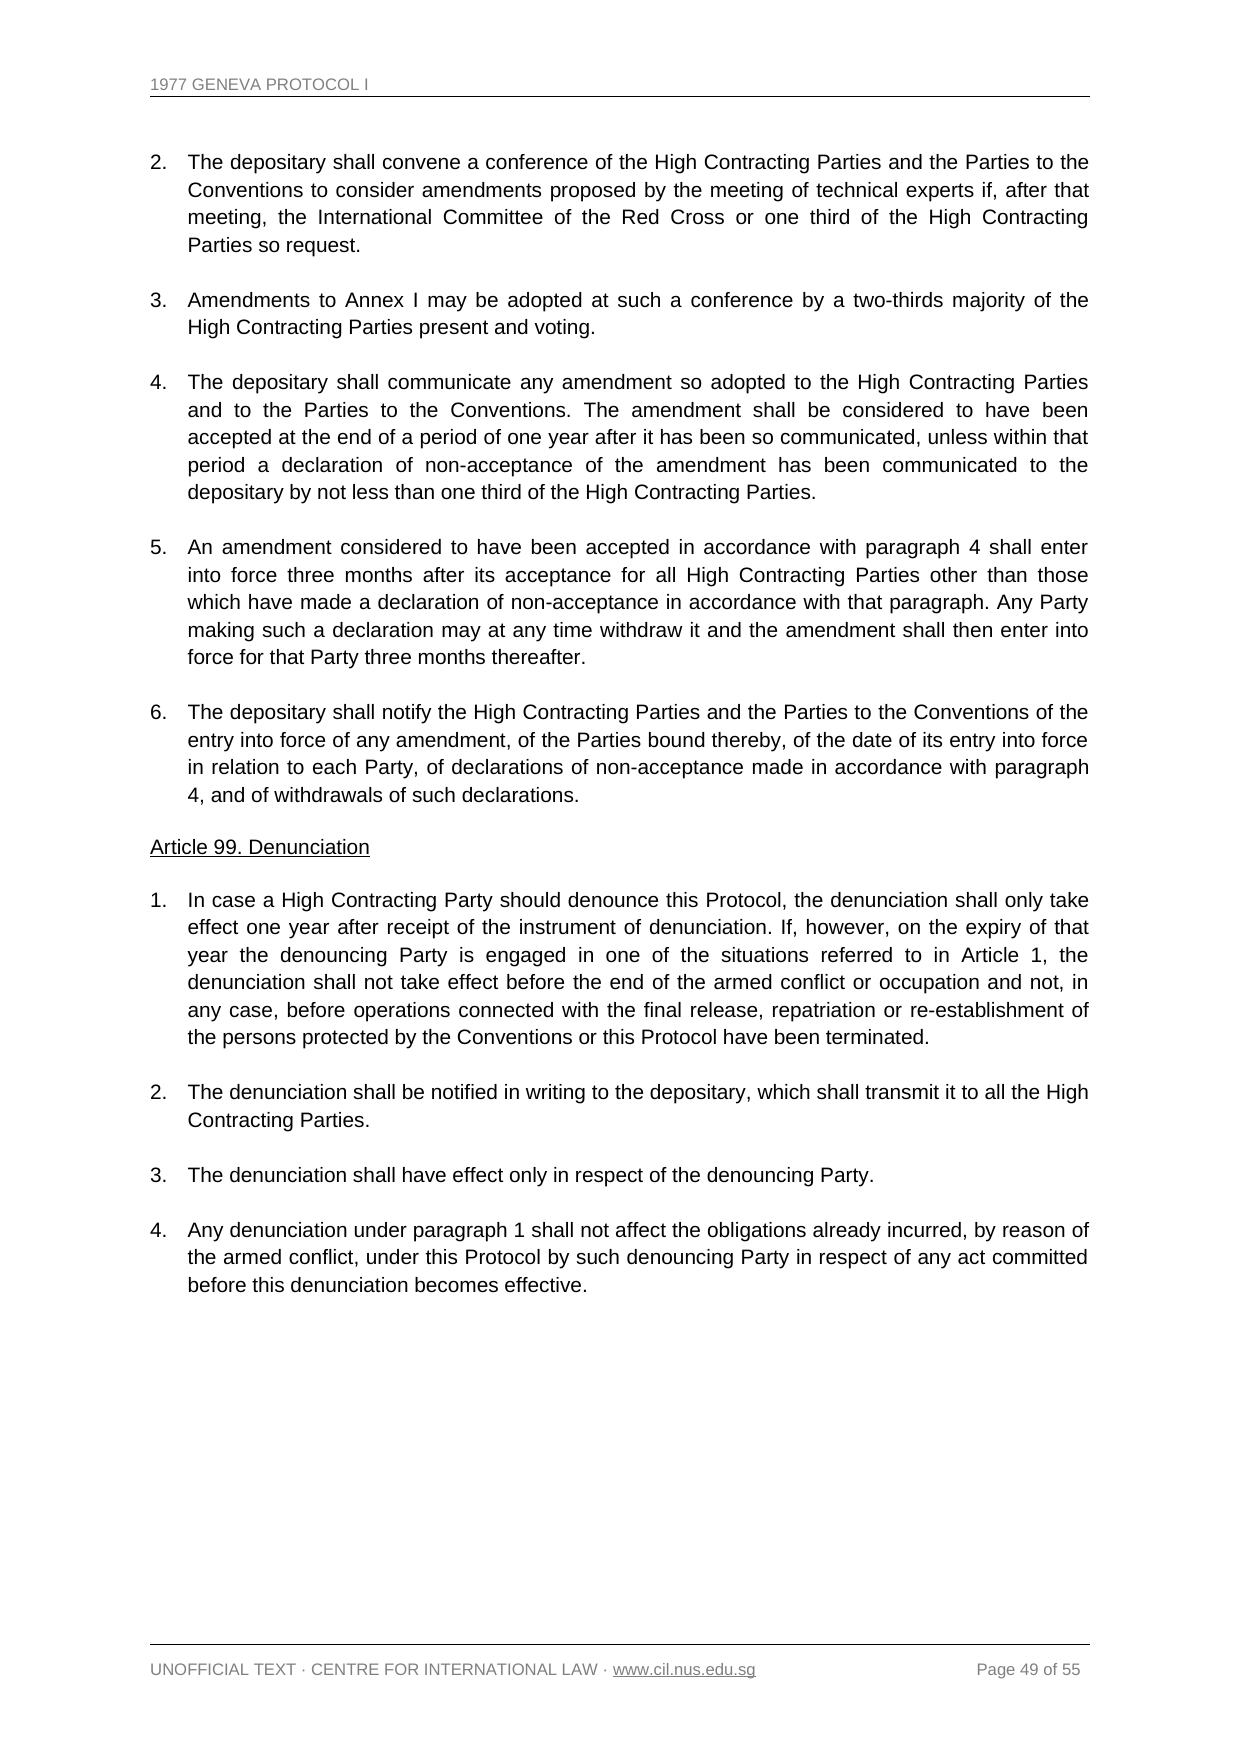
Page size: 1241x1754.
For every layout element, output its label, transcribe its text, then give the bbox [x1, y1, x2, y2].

subtitle Article 99. Denunciation [150, 835, 1090, 859]
list The denunciation shall be notified in writing to the depositary, which shall transmit it to all the High Contracting Parties. [150, 1080, 1090, 1131]
list The depositary shall notify the High Contracting Parties and the Parties to the Conventions of the entry into force of any amendment, of the Parties bound thereby, of the date of its entry into force in relation to each Party, of declarations of non-acceptance made in accordance with paragraph 4, and of withdrawals of such declarations. [150, 700, 1090, 806]
list The denunciation shall have effect only in respect of the denouncing Party. [150, 1162, 1090, 1186]
list The depositary shall convene a conference of the High Contracting Parties and the Parties to the Conventions to consider amendments proposed by the meeting of technical experts if, after that meeting, the International Committee of the Red Cross or one third of the High Contracting Parties so request. [150, 150, 1090, 256]
list An amendment considered to have been accepted in accordance with paragraph 4 shall enter into force three months after its acceptance for all High Contracting Parties other than those which have made a declaration of non-acceptance in accordance with that paragraph. Any Party making such a declaration may at any time withdraw it and the amendment shall then enter into force for that Party three months thereafter. [150, 535, 1090, 669]
list Amendments to Annex I may be adopted at such a conference by a two-thirds majority of the High Contracting Parties present and voting. [150, 287, 1090, 339]
list In case a High Contracting Party should denounce this Protocol, the denunciation shall only take effect one year after receipt of the instrument of denunciation. If, however, on the expiry of that year the denouncing Party is engaged in one of the situations referred to in Article 1, the denunciation shall not take effect before the end of the armed conflict or occupation and not, in any case, before operations connected with the final release, repatriation or re-establishment of the persons protected by the Conventions or this Protocol have been terminated. [150, 887, 1090, 1049]
list The depositary shall communicate any amendment so adopted to the High Contracting Parties and to the Parties to the Conventions. The amendment shall be considered to have been accepted at the end of a period of one year after it has been so communicated, unless within that period a declaration of non-acceptance of the amendment has been communicated to the depositary by not less than one third of the High Contracting Parties. [150, 370, 1090, 504]
list Any denunciation under paragraph 1 shall not affect the obligations already incurred, by reason of the armed conflict, under this Protocol by such denouncing Party in respect of any act committed before this denunciation becomes effective. [150, 1217, 1090, 1296]
